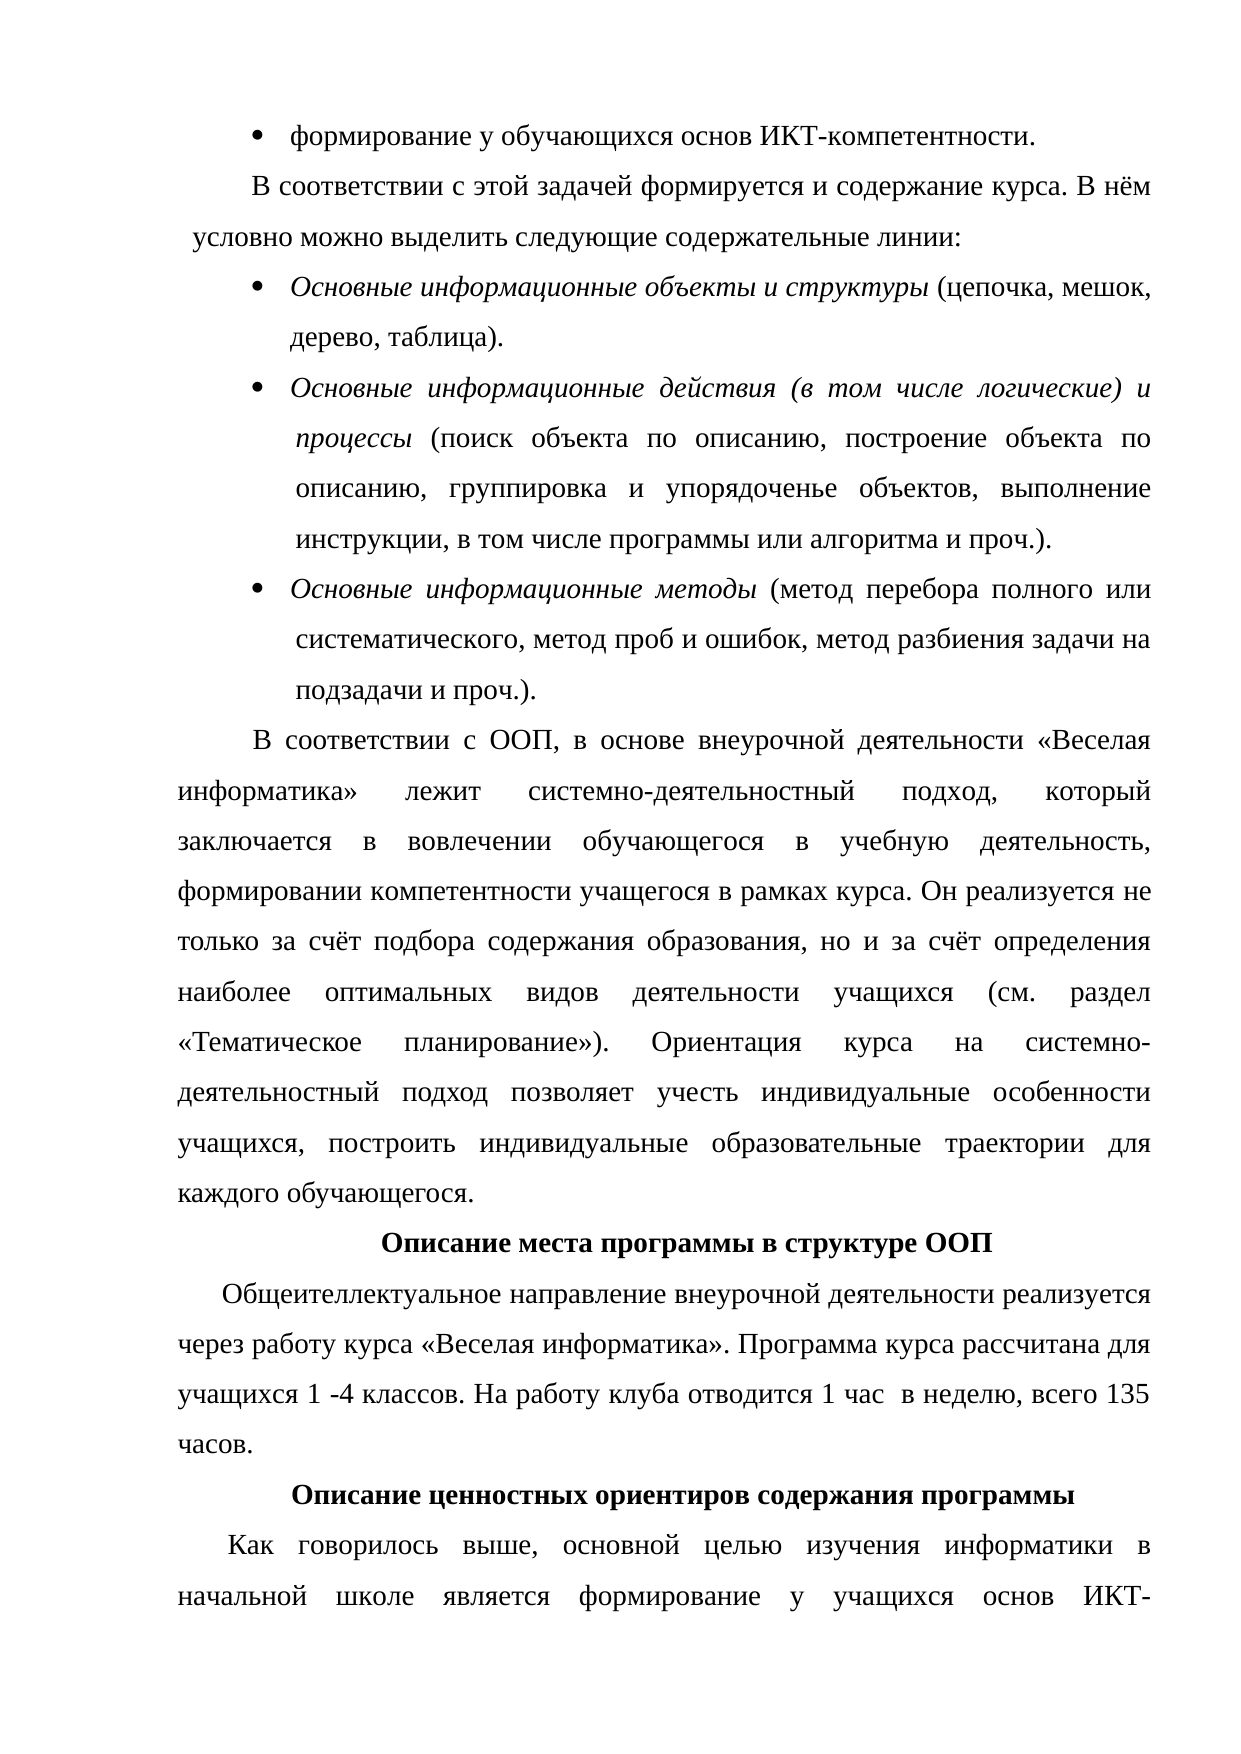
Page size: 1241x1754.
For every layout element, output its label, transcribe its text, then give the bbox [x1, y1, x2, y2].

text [177, 1527, 1152, 1611]
list Основные информационные действия (в том числе логические) и процессы (поиск объекта по описанию, построение объекта по описанию, группировка и упорядоченье объектов, выполнение инструкции, в том числе программы или алгоритма и проч.). [252, 370, 1152, 554]
text Общеителлектуальное направление внеурочной деятельности реализуется через работу курса «Веселая информатика». Программа курса рассчитана для учащихся 1 -4 классов. На работу клуба отводится 1 час в неделю, всего 135 часов. [177, 1276, 1152, 1460]
text В соответствии с ООП, в основе внеурочной деятельности «Веселая информатика» лежит системно-деятельностный подход, который заключается в вовлечении обучающегося в учебную деятельность, формировании компетентности учащегося в рамках курса. Он реализуется не только за счёт подбора содержания образования, но и за счёт определения наиболее оптимальных видов деятельности учащихся (см. раздел «Тематическое планирование»). Ориентация курса на системно-деятельностный подход позволяет учесть индивидуальные особенности учащихся, построить индивидуальные образовательные траектории для каждого обучающегося. [177, 722, 1152, 1209]
text Описание места программы в структуре ООП [177, 1225, 1152, 1259]
list формирование у обучающихся основ ИКТ-компетентности. [252, 118, 1152, 152]
list Основные информационные объекты и структуры (цепочка, мешок, дерево, таблица). [252, 269, 1152, 353]
text Описание ценностных ориентиров содержания программы [215, 1477, 1152, 1511]
list Основные информационные методы (метод перебора полного или систематического, метод проб и ошибок, метод разбиения задачи на подзадачи и проч.). [252, 571, 1152, 706]
text В соответствии с этой задачей формируется и содержание курса. В нём условно можно выделить следующие содержательные линии: [192, 168, 1152, 252]
